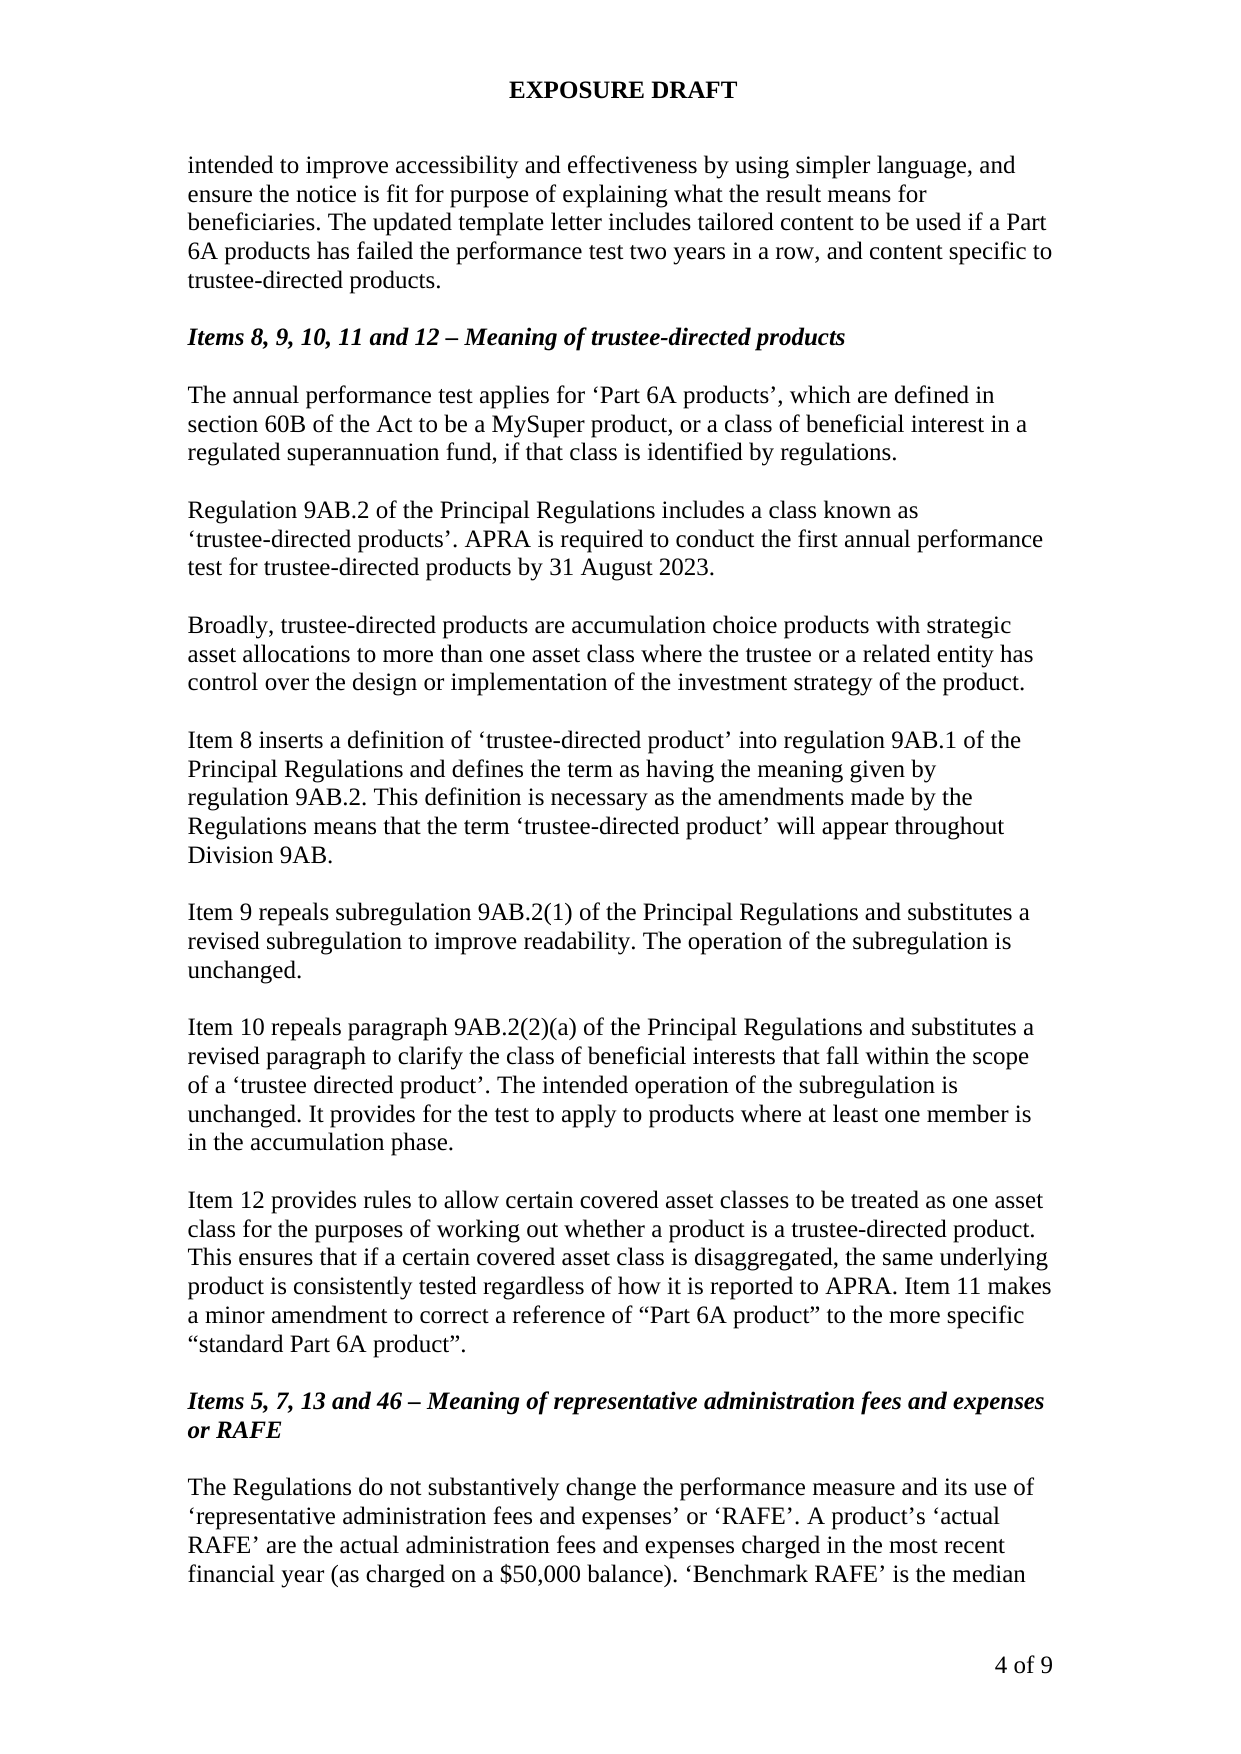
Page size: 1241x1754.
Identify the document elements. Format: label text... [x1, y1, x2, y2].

text Items 8, 9, 10, 11 and 12 – Meaning of trustee-directed products [187, 322, 1053, 351]
text Regulation 9AB.2 of the Principal Regulations includes a class known as ‘trustee-directed products’. APRA is required to conduct the first annual performance test for trustee-directed products by 31 August 2023. [187, 495, 1053, 581]
text Item 9 repeals subregulation 9AB.2(1) of the Principal Regulations and substitutes a revised subregulation to improve readability. The operation of the subregulation is unchanged. [187, 897, 1053, 984]
text Items 5, 7, 13 and 46 – Meaning of representative administration fees and expenses or RAFE [187, 1386, 1053, 1444]
text Broadly, trustee-directed products are accumulation choice products with strategic asset allocations to more than one asset class where the trustee or a related entity has control over the design or implementation of the investment strategy of the product. [187, 610, 1053, 696]
text The annual performance test applies for ‘Part 6A products’, which are defined in section 60B of the Act to be a MySuper product, or a class of beneficial interest in a regulated superannuation fund, if that class is identified by regulations. [187, 380, 1053, 466]
text Item 8 inserts a definition of ‘trustee-directed product’ into regulation 9AB.1 of the Principal Regulations and defines the term as having the meaning given by regulation 9AB.2. This definition is necessary as the amendments made by the Regulations means that the term ‘trustee-directed product’ will appear throughout Division 9AB. [187, 725, 1053, 869]
text Item 12 provides rules to allow certain covered asset classes to be treated as one asset class for the purposes of working out whether a product is a trustee-directed product. This ensures that if a certain covered asset class is disaggregated, the same underlying product is consistently tested regardless of how it is reported to APRA. Item 11 makes a minor amendment to correct a reference of “Part 6A product” to the more specific “standard Part 6A product”. [187, 1185, 1053, 1357]
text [187, 150, 1053, 294]
text Item 10 repeals paragraph 9AB.2(2)(a) of the Principal Regulations and substitutes a revised paragraph to clarify the class of beneficial interests that fall within the scope of a ‘trustee directed product’. The intended operation of the subregulation is unchanged. It provides for the test to apply to products where at least one member is in the accumulation phase. [187, 1012, 1053, 1156]
